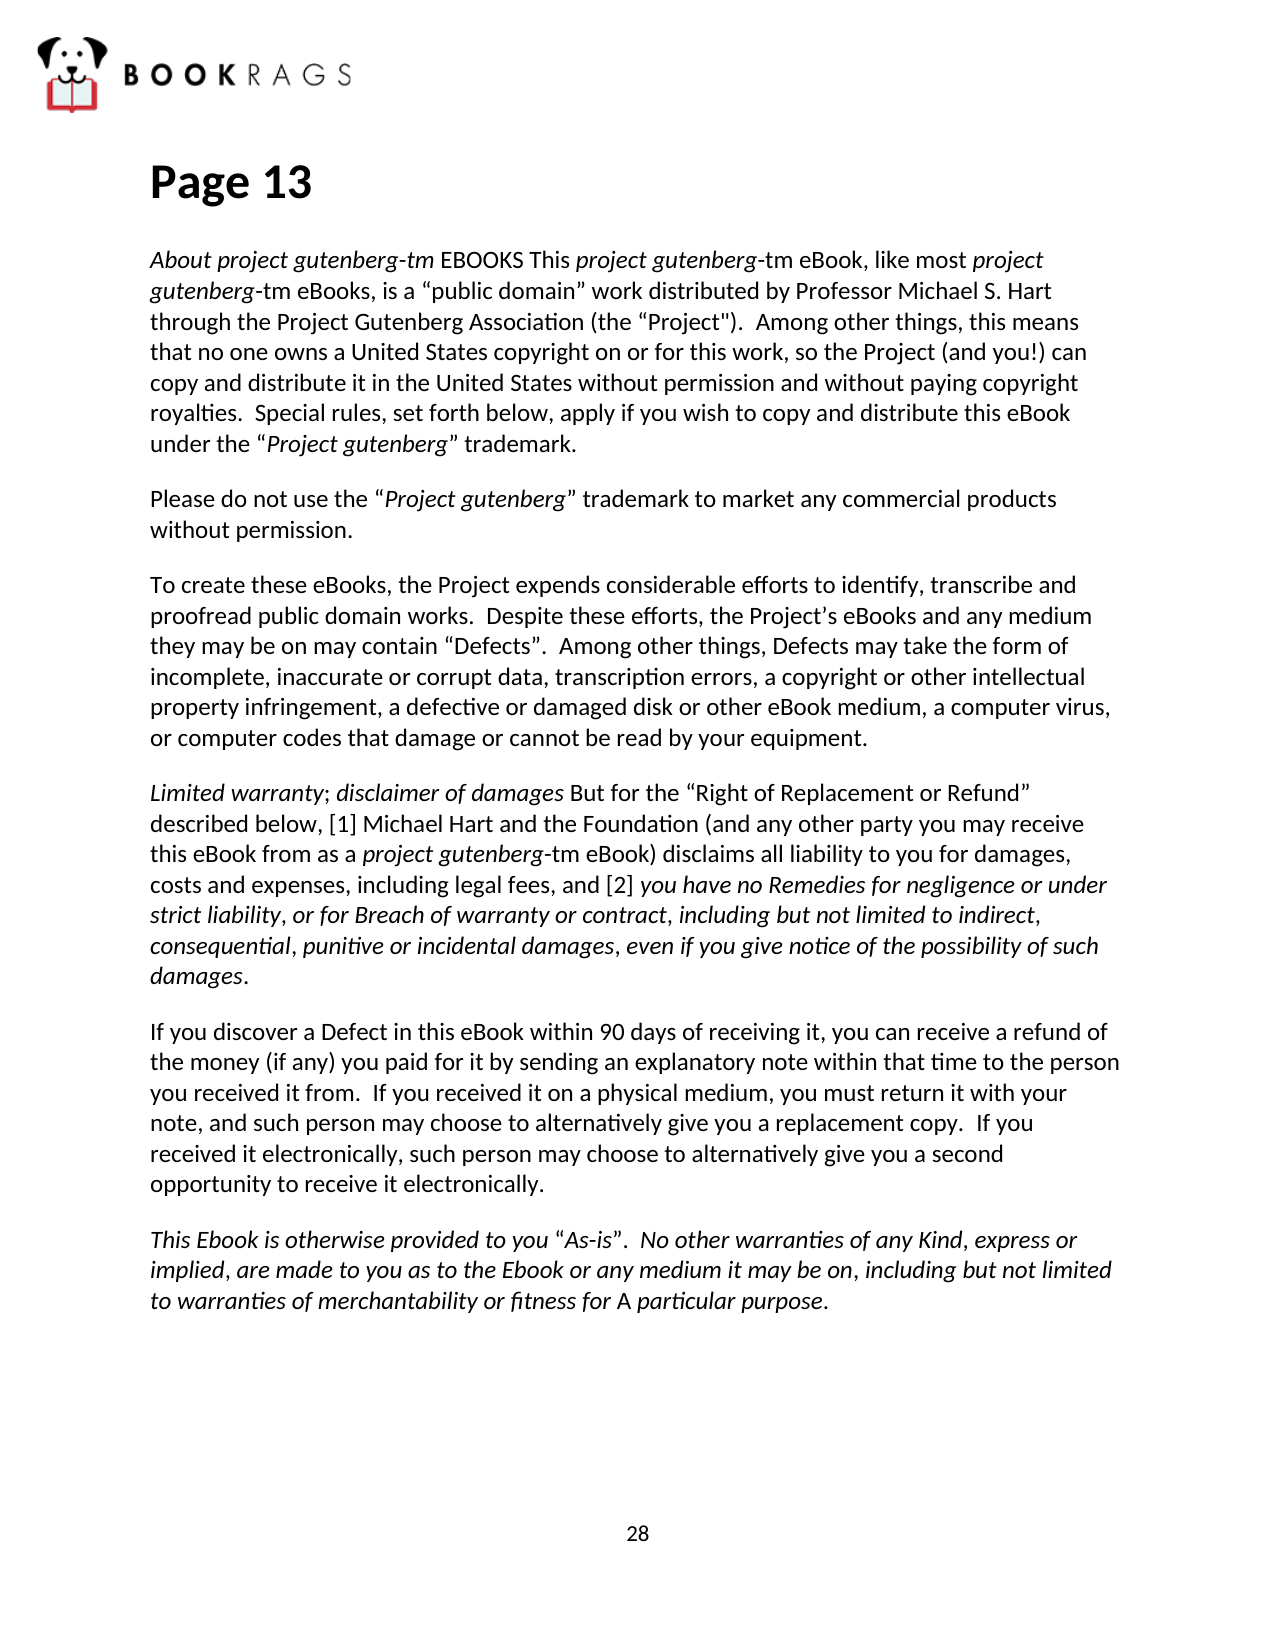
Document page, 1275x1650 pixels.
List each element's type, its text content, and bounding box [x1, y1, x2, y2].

picture [37, 37, 351, 113]
text This Ebook is otherwise provided to you “As-is”. No other warranties of any Kind, express or implied, are made to you as to the Ebook or any medium it may be on, including but not limited to warranties of merchantability or fitness for A particular purpose. [150, 1224, 1125, 1316]
text Limited warranty; disclaimer of damages But for the “Right of Replacement or Refund” described below, [1] Michael Hart and the Foundation (and any other party you may receive this eBook from as a project gutenberg-tm eBook) disclaims all liability to you for damages, costs and expenses, including legal fees, and [2] you have no Remedies for negligence or under strict liability, or for Breach of warranty or contract, including but not limited to indirect, consequential, punitive or incidental damages, even if you give notice of the possibility of such damages. [150, 777, 1125, 991]
text Page 13 [150, 150, 1125, 211]
text Please do not use the “Project gutenberg” trademark to market any commercial products without permission. [150, 483, 1125, 544]
text About project gutenberg-tm EBOOKS This project gutenberg-tm eBook, like most project gutenberg-tm eBooks, is a “public domain” work distributed by Professor Michael S. Hart through the Project Gutenberg Association (the “Project"). Among other things, this means that no one owns a United States copyright on or for this work, so the Project (and you!) can copy and distribute it in the United States without permission and without paying copyright royalties. Special rules, set forth below, apply if you wish to copy and distribute this eBook under the “Project gutenberg” trademark. [150, 244, 1125, 458]
text If you discover a Defect in this eBook within 90 days of receiving it, you can receive a refund of the money (if any) you paid for it by sending an explanatory note within that time to the person you received it from. If you received it on a physical medium, you must return it with your note, and such person may choose to alternatively give you a replacement copy. If you received it electronically, such person may choose to alternatively give you a second opportunity to receive it electronically. [150, 1016, 1125, 1199]
text To create these eBooks, the Project expends considerable efforts to identify, transcribe and proofread public domain works. Despite these efforts, the Project’s eBooks and any medium they may be on may contain “Defects”. Among other things, Defects may take the form of incomplete, inaccurate or corrupt data, transcription errors, a copyright or other intellectual property infringement, a defective or damaged disk or other eBook medium, a computer virus, or computer codes that damage or cannot be read by your equipment. [150, 569, 1125, 752]
